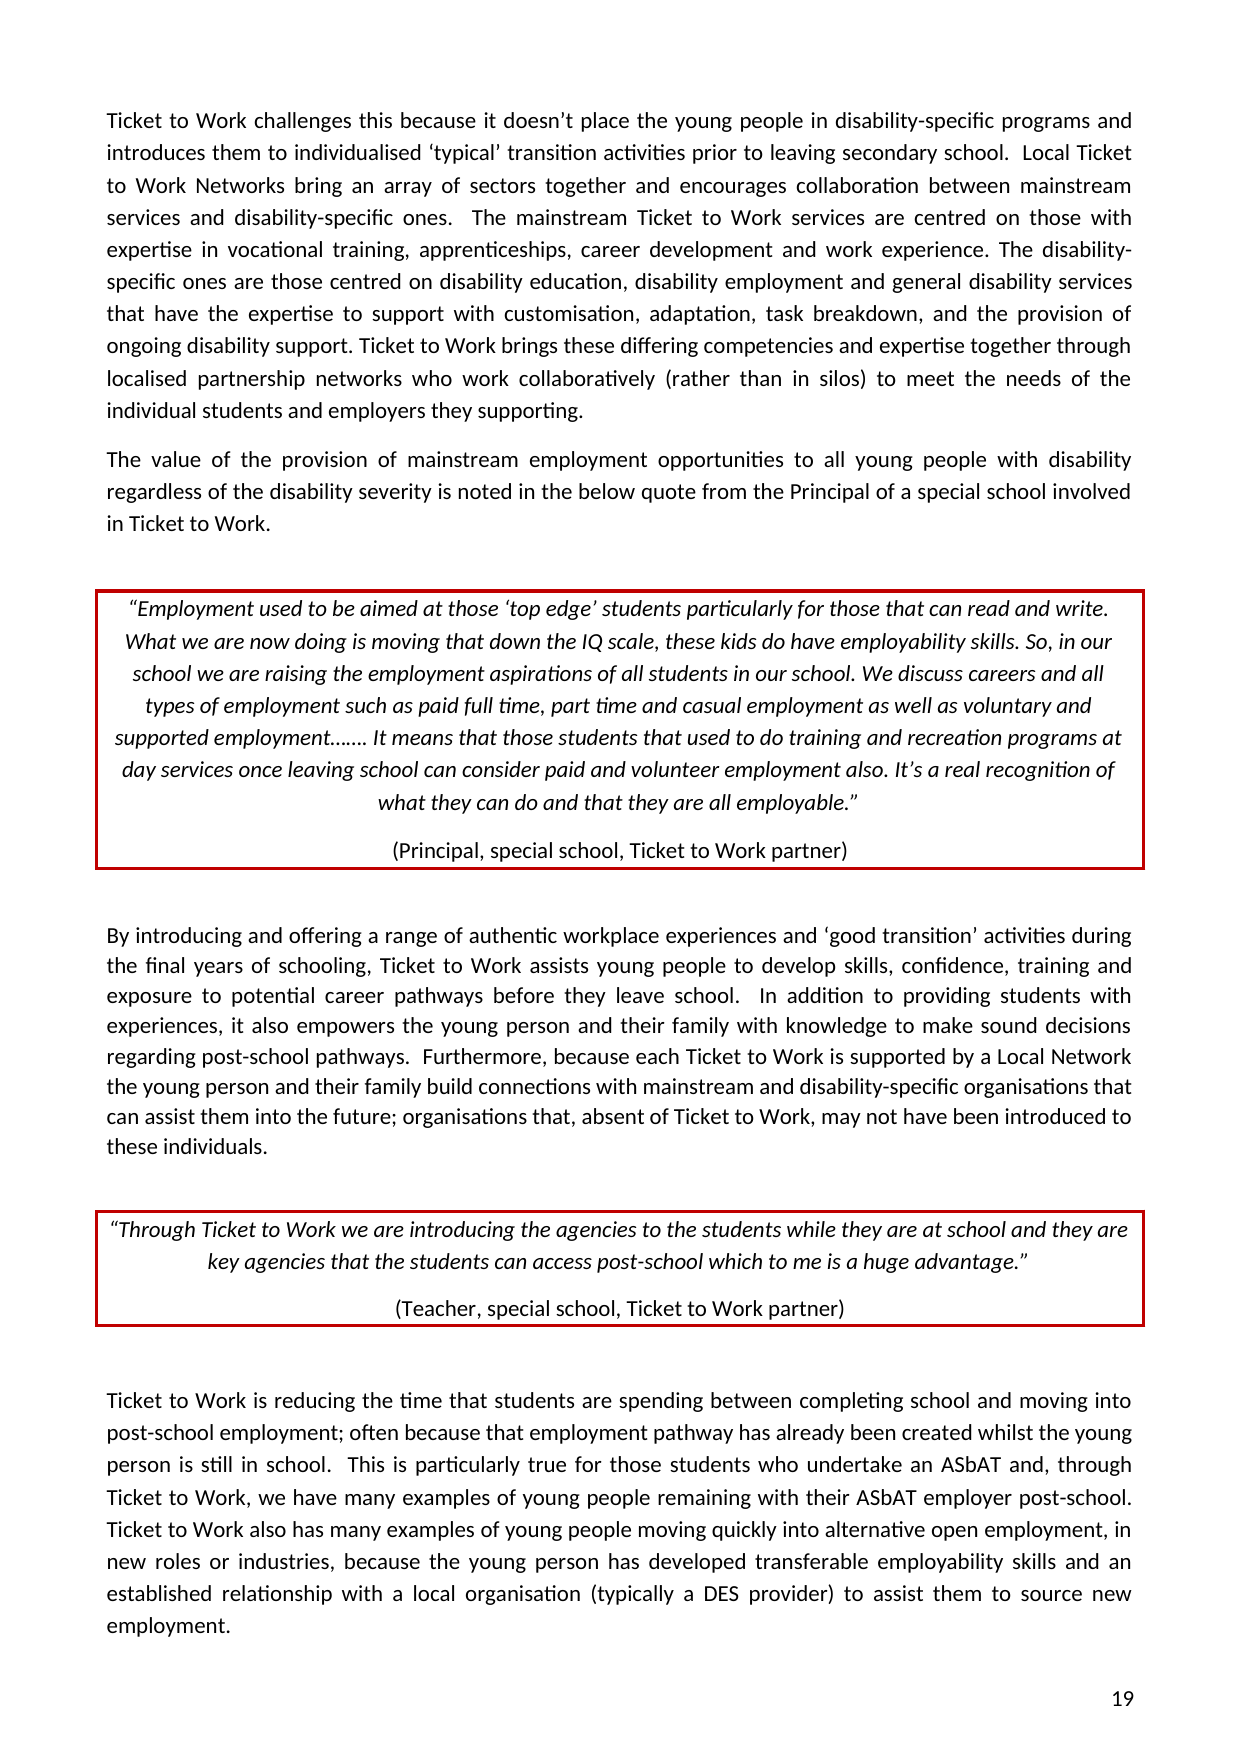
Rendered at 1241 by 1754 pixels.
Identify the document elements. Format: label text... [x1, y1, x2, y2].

text (Principal, special school, Ticket to Work partner) [98, 831, 1142, 867]
text (Teacher, special school, Ticket to Work partner) [98, 1288, 1142, 1324]
text Ticket to Work challenges this because it doesn’t place the young people in disability-specific programs and introduces them to individualised ‘typical’ transition activities prior to leaving secondary school. Local Ticket to Work Networks bring an array of sectors together and encourages collaboration between mainstream services and disability-specific ones. The mainstream Ticket to Work services are centred on those with expertise in vocational training, apprenticeships, career development and work experience. The disability-specific ones are those centred on disability education, disability employment and general disability services that have the expertise to support with customisation, adaptation, task breakdown, and the provision of ongoing disability support. Ticket to Work brings these differing competencies and expertise together through localised partnership networks who work collaboratively (rather than in silos) to meet the needs of the individual students and employers they supporting. [106, 106, 1134, 424]
text Ticket to Work is reducing the time that students are spending between completing school and moving into post-school employment; often because that employment pathway has already been created whilst the young person is still in school. This is particularly true for those students who undertake an ASbAT and, through Ticket to Work, we have many examples of young people remaining with their ASbAT employer post-school. Ticket to Work also has many examples of young people moving quickly into alternative open employment, in new roles or industries, because the young person has developed transferable employability skills and an established relationship with a local organisation (typically a DES provider) to assist them to source new employment. [106, 1386, 1134, 1639]
text “Through Ticket to Work we are introducing the agencies to the students while they are at school and they are key agencies that the students can access post-school which to me is a huge advantage.” [98, 1213, 1142, 1275]
text By introducing and offering a range of authentic workplace experiences and ‘good transition’ activities during the final years of schooling, Ticket to Work assists young people to develop skills, confidence, training and exposure to potential career pathways before they leave school. In addition to providing students with experiences, it also empowers the young person and their family with knowledge to make sound decisions regarding post-school pathways. Furthermore, because each Ticket to Work is supported by a Local Network the young person and their family build connections with mainstream and disability-specific organisations that can assist them into the future; organisations that, absent of Ticket to Work, may not have been introduced to these individuals. [106, 921, 1134, 1160]
text “Employment used to be aimed at those ‘top edge’ students particularly for those that can read and write. What we are now doing is moving that down the IQ scale, these kids do have employability skills. So, in our school we are raising the employment aspirations of all students in our school. We discuss careers and all types of employment such as paid full time, part time and casual employment as well as voluntary and supported employment……. It means that those students that used to do training and recreation programs at day services once leaving school can consider paid and volunteer employment also. It’s a real recognition of what they can do and that they are all employable.” [98, 593, 1142, 816]
text The value of the provision of mainstream employment opportunities to all young people with disability regardless of the disability severity is noted in the below quote from the Principal of a special school involved in Ticket to Work. [106, 445, 1134, 537]
